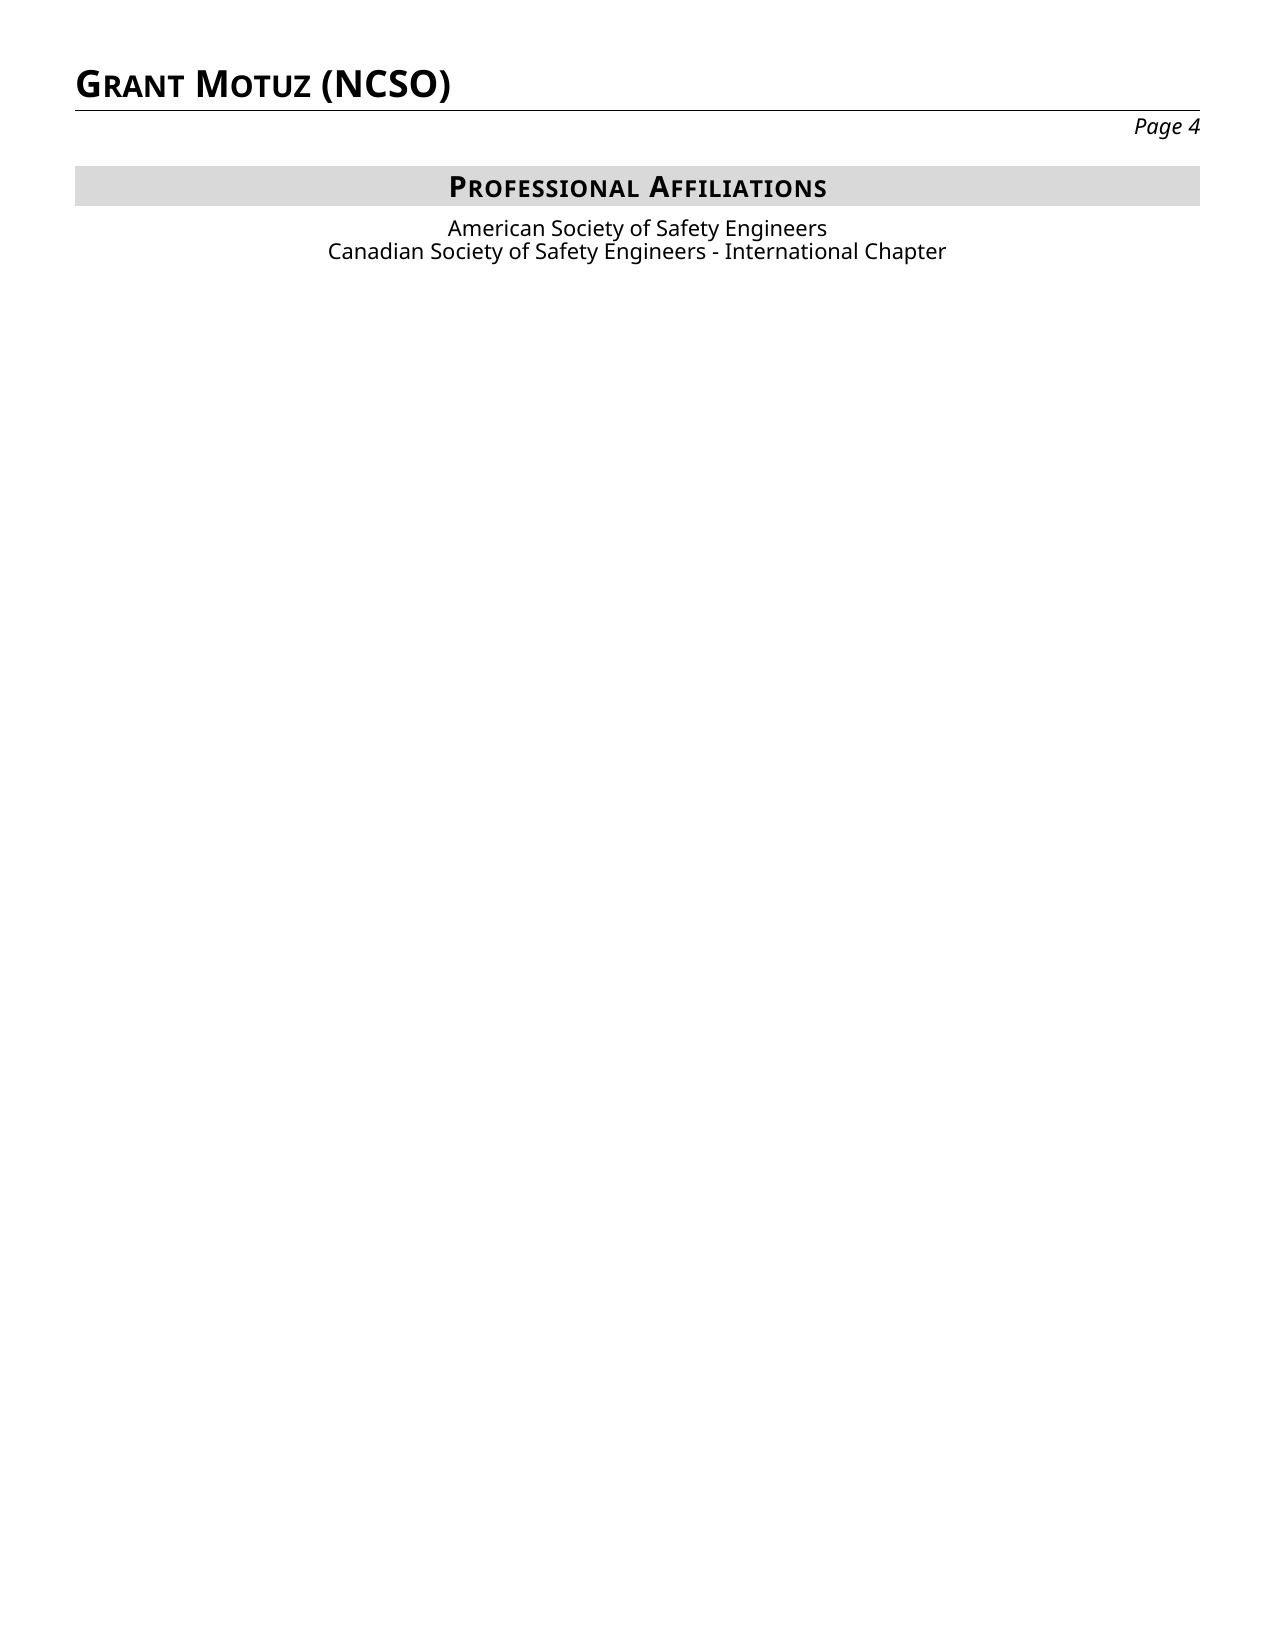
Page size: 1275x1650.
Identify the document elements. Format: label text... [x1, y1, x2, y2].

text American Society of Safety Engineers [75, 218, 1200, 241]
text Canadian Society of Safety Engineers - International Chapter [75, 241, 1200, 264]
text Professional Affiliations [75, 166, 1200, 206]
